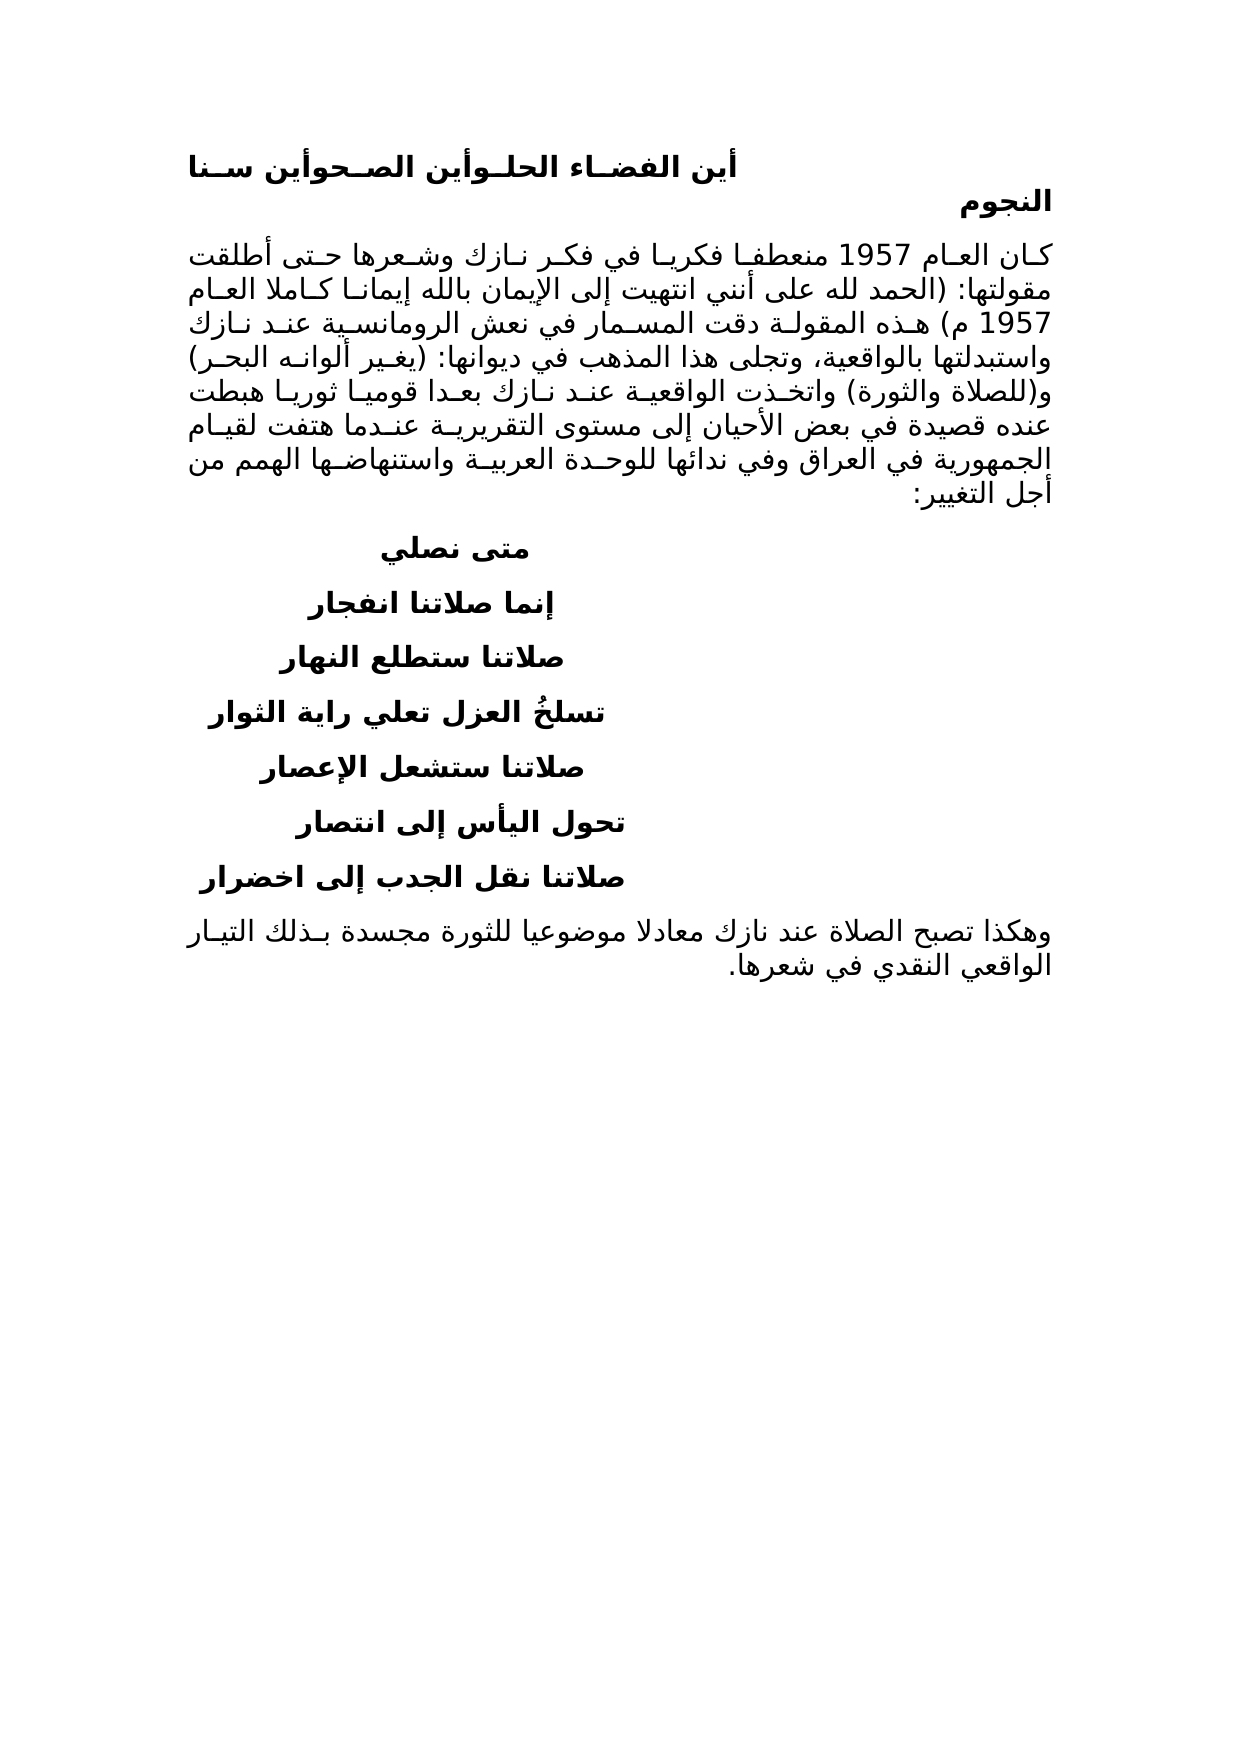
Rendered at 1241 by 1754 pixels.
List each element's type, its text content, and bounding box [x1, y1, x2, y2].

text أين الفضاء الحلوأين الصحوأين سنا النجوم [187, 150, 1053, 218]
text صلاتنا ستشعل الإعصار [187, 750, 1053, 784]
text صلاتنا نقل الجدب إلى اخضرار [187, 860, 1053, 894]
text إنما صلاتنا انفجار [187, 586, 1053, 620]
text صلاتنا ستطلع النهار [187, 641, 1053, 675]
text متى نصلي [187, 531, 1053, 565]
text تحول اليأس إلى انتصار [187, 805, 1053, 839]
text كان العام 1957 منعطفا فكريا في فكر نازك وشعرها حتى أطلقت مقولتها: (الحمد لله على أنني انتهيت إلى الإيمان بالله إيمانا كاملا العام 1957 م) هذه المقولة دقت المسمار في نعش الرومانسية عند نازك واستبدلتها بالواقعية، وتجلى هذا المذهب في ديوانها: (يغير ألوانه البحر) و(للصلاة والثورة) واتخذت الواقعية عند نازك بعدا قوميا ثوريا هبطت عنده قصيدة في بعض الأحيان إلى مستوى التقريرية عندما هتفت لقيام الجمهورية في العراق وفي ندائها للوحدة العربية واستنهاضها الهمم من أجل التغيير: [187, 239, 1053, 510]
text تسلخُ العزل تعلي راية الثوار [187, 696, 1053, 729]
text وهكذا تصبح الصلاة عند نازك معادلا موضوعيا للثورة مجسدة بذلك التيار الواقعي النقدي في شعرها. [187, 915, 1053, 983]
